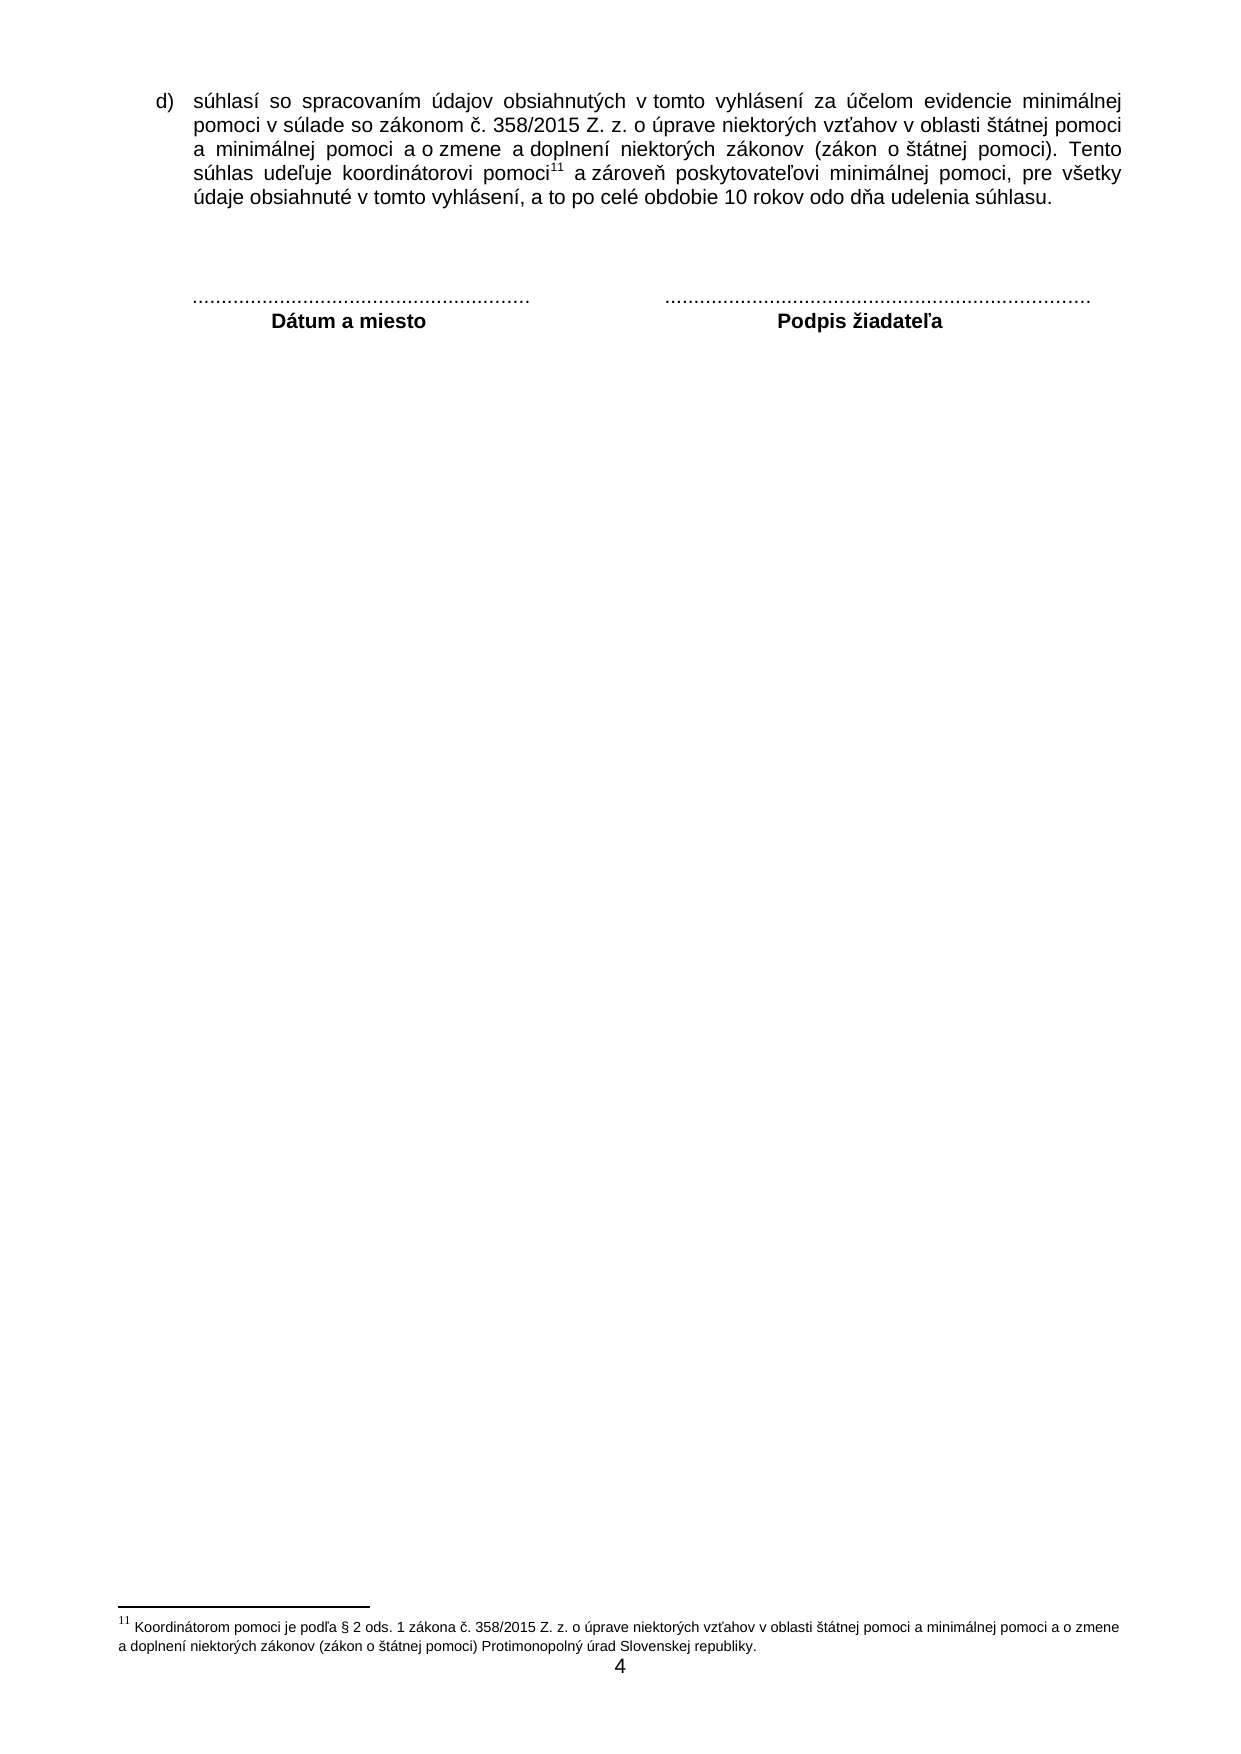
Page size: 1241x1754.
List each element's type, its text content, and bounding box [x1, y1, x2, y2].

text Dátum a miesto Podpis žiadateľa [118, 309, 1122, 333]
list súhlasí so spracovaním údajov obsiahnutých v tomto vyhlásení za účelom evidencie minimálnej pomoci v súlade so zákonom č. 358/2015 Z. z. o úprave niektorých vzťahov v oblasti štátnej pomoci a minimálnej pomoci a o zmene a doplnení niektorých zákonov (zákon o štátnej pomoci). Tento súhlas udeľuje koordinátorovi pomoci a zároveň poskytovateľovi minimálnej pomoci, pre všetky údaje obsiahnuté v tomto vyhlásení, a to po celé obdobie 10 rokov odo dňa udelenia súhlasu. [156, 89, 1122, 208]
